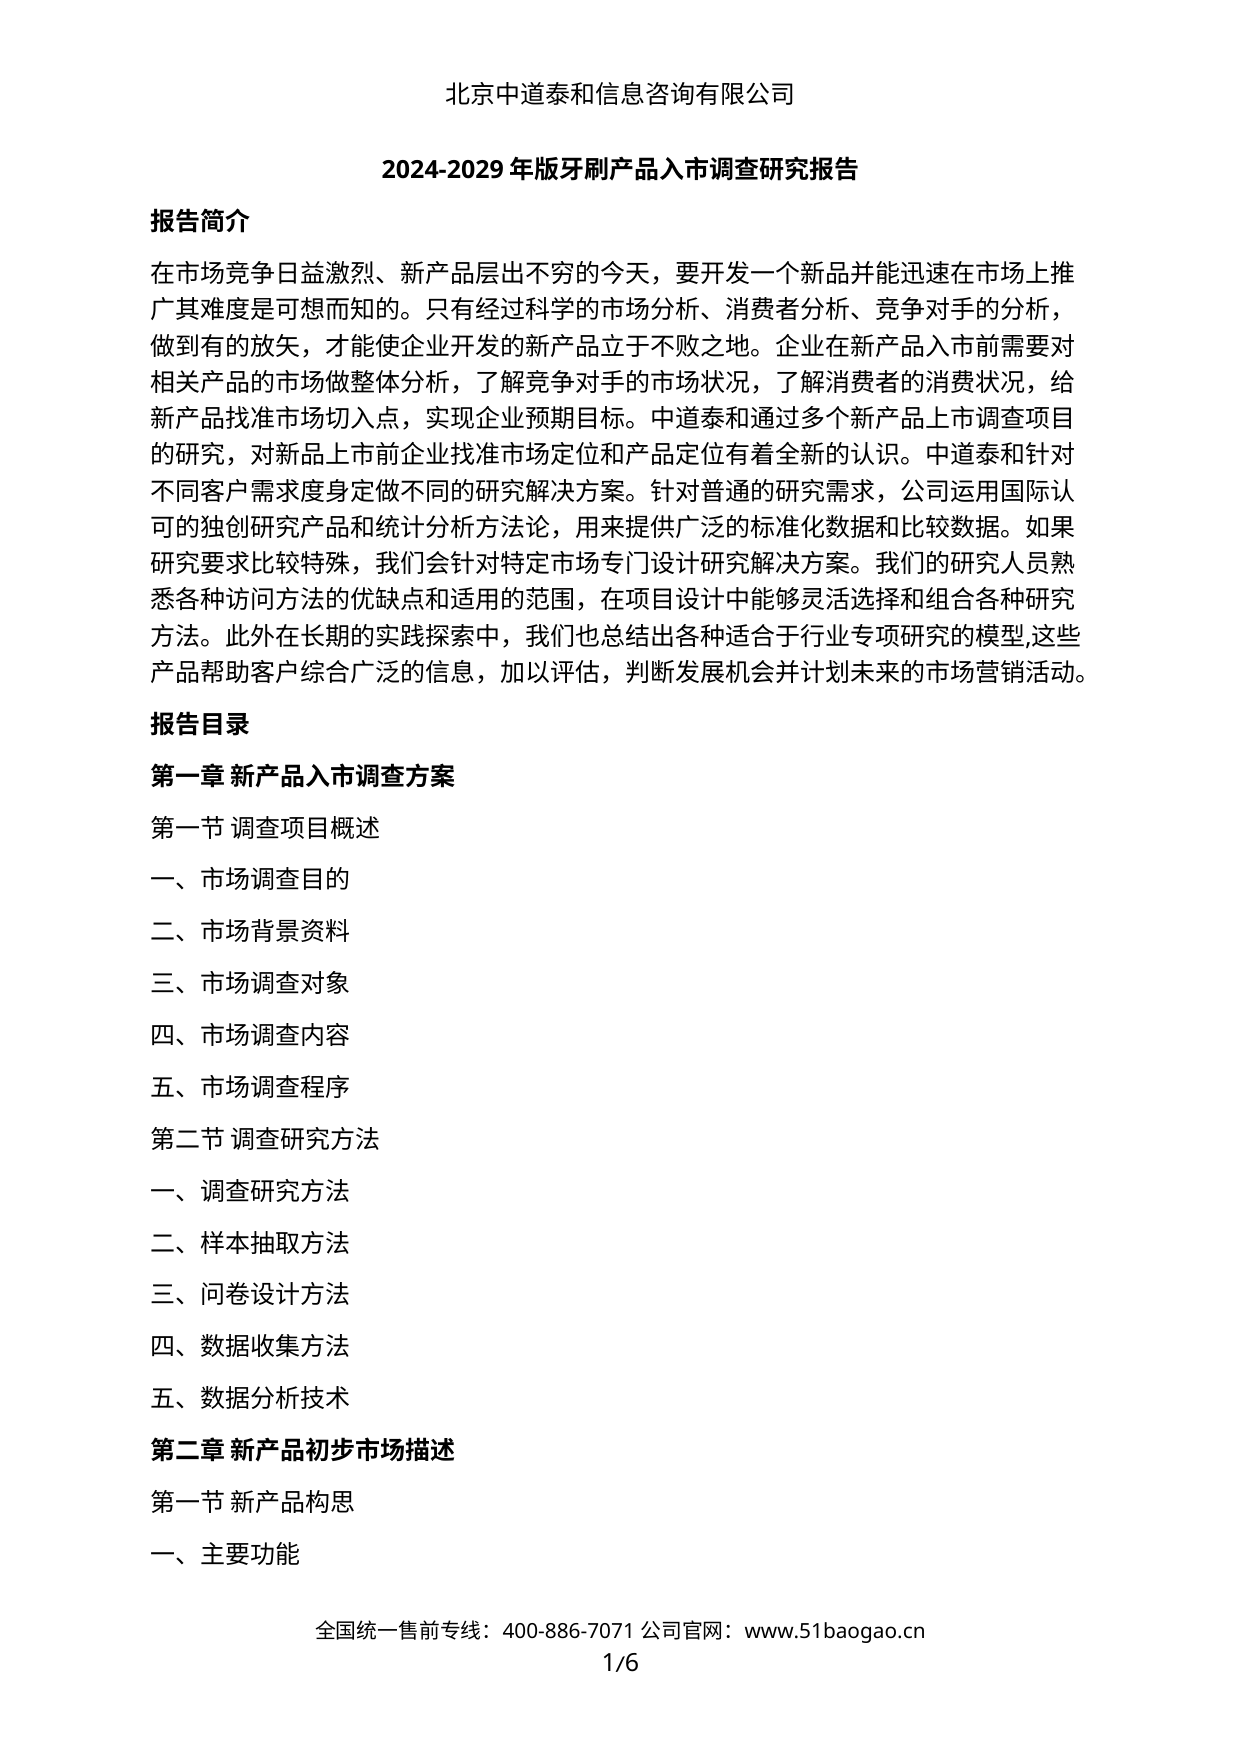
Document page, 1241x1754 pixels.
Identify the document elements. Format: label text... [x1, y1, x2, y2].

text 三、问卷设计方法 [150, 1275, 1090, 1311]
text 二、市场背景资料 [150, 912, 1090, 948]
text 报告简介 [150, 202, 1090, 238]
text 在市场竞争日益激烈、新产品层出不穷的今天，要开发一个新品并能迅速在市场上推广其难度是可想而知的。只有经过科学的市场分析、消费者分析、竞争对手的分析，做到有的放矢，才能使企业开发的新产品立于不败之地。企业在新产品入市前需要对相关产品的市场做整体分析，了解竞争对手的市场状况，了解消费者的消费状况，给新产品找准市场切入点，实现企业预期目标。中道泰和通过多个新产品上市调查项目的研究，对新品上市前企业找准市场定位和产品定位有着全新的认识。中道泰和针对不同客户需求度身定做不同的研究解决方案。针对普通的研究需求，公司运用国际认可的独创研究产品和统计分析方法论，用来提供广泛的标准化数据和比较数据。如果研究要求比较特殊，我们会针对特定市场专门设计研究解决方案。我们的研究人员熟悉各种访问方法的优缺点和适用的范围，在项目设计中能够灵活选择和组合各种研究方法。此外在长期的实践探索中，我们也总结出各种适合于行业专项研究的模型,这些产品帮助客户综合广泛的信息，加以评估，判断发展机会并计划未来的市场营销活动。 [150, 254, 1090, 689]
text 2024-2029年版牙刷产品入市调查研究报告 [150, 150, 1090, 186]
text 二、样本抽取方法 [150, 1223, 1090, 1259]
text 第二节 调查研究方法 [150, 1119, 1090, 1156]
text 五、数据分析技术 [150, 1379, 1090, 1415]
text 三、市场调查对象 [150, 964, 1090, 1000]
text 四、数据收集方法 [150, 1327, 1090, 1363]
text 五、市场调查程序 [150, 1067, 1090, 1104]
text 四、市场调查内容 [150, 1016, 1090, 1052]
text 第一节 新产品构思 [150, 1482, 1090, 1519]
text 第一章 新产品入市调查方案 [150, 756, 1090, 792]
text 一、主要功能 [150, 1534, 1090, 1571]
text 报告目录 [150, 704, 1090, 741]
text 一、市场调查目的 [150, 860, 1090, 896]
text 第一节 调查项目概述 [150, 808, 1090, 844]
text 第二章 新产品初步市场描述 [150, 1431, 1090, 1467]
text 一、调查研究方法 [150, 1171, 1090, 1207]
